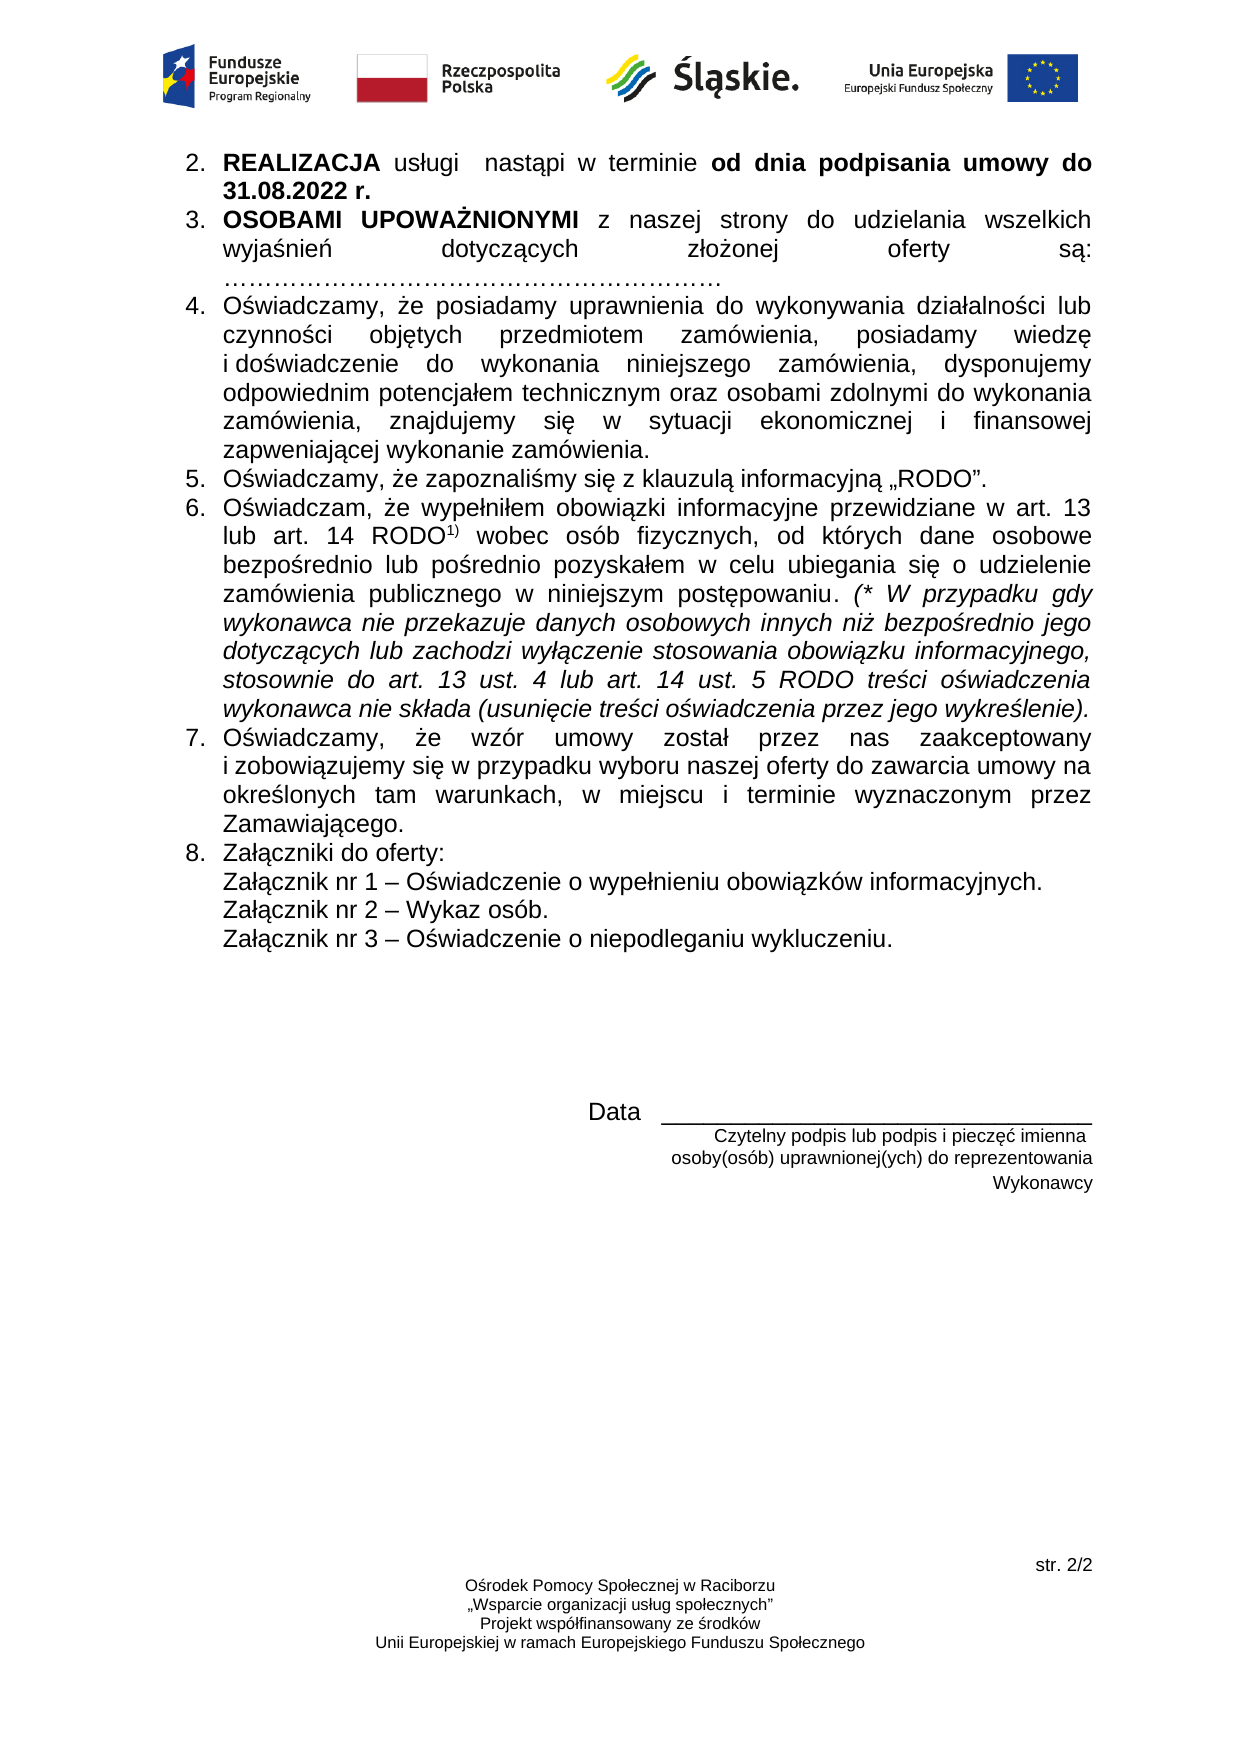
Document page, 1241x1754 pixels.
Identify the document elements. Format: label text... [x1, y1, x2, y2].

list Załączniki do oferty: [185, 838, 1093, 866]
text Załącznik nr 3 – Oświadczenie o niepodleganiu wykluczeniu. [223, 924, 1093, 953]
list OSOBAMI UPOWAŻNIONYMI z naszej strony do udzielania wszelkich wyjaśnień dotyczących złożonej oferty są:…………………………………………………… [185, 205, 1093, 291]
list Oświadczamy, że zapoznaliśmy się z klauzulą informacyjną „RODO”. [185, 464, 1093, 493]
list Oświadczam, że wypełniłem obowiązki informacyjne przewidziane w art. 13 lub art. 14 RODO1) wobec osób fizycznych, od których dane osobowe bezpośrednio lub pośrednio pozyskałem w celu ubiegania się o udzielenie zamówienia publicznego w niniejszym postępowaniu. (* W przypadku gdy wykonawca nie przekazuje danych osobowych innych niż bezpośrednio jego dotyczących lub zachodzi wyłączenie stosowania obowiązku informacyjnego, stosownie do art. 13 ust. 4 lub art. 14 ust. 5 RODO treści oświadczenia wykonawca nie składa (usunięcie treści oświadczenia przez jego wykreślenie). [185, 493, 1093, 723]
text Data _______________________________ [148, 1096, 1093, 1125]
list Oświadczamy, że posiadamy uprawnienia do wykonywania działalności lub czynności objętych przedmiotem zamówienia, posiadamy wiedzę i doświadczenie do wykonania niniejszego zamówienia, dysponujemy odpowiednim potencjałem technicznym oraz osobami zdolnymi do wykonania zamówienia, znajdujemy się w sytuacji ekonomicznej i finansowej zapweniającej wykonanie zamówienia. [185, 291, 1093, 464]
list Oświadczamy, że wzór umowy został przez nas zaakceptowany i zobowiązujemy się w przypadku wyboru naszej oferty do zawarcia umowy na określonych tam warunkach, w miejscu i terminie wyznaczonym przez Zamawiającego. [185, 723, 1093, 838]
text Załącznik nr 1 – Oświadczenie o wypełnieniu obowiązków informacyjnych. [223, 866, 1093, 895]
text Załącznik nr 2 – Wykaz osób. [223, 895, 1093, 924]
subtitle Czytelny podpis lub podpis i pieczęć imienna osoby(osób) uprawnionej(ych) do reprezentowania Wykonawcy [148, 1125, 1093, 1195]
list REALIZACJA usługi nastąpi w terminie od dnia podpisania umowy do 31.08.2022 r. [185, 148, 1093, 205]
picture [147, 30, 1093, 123]
